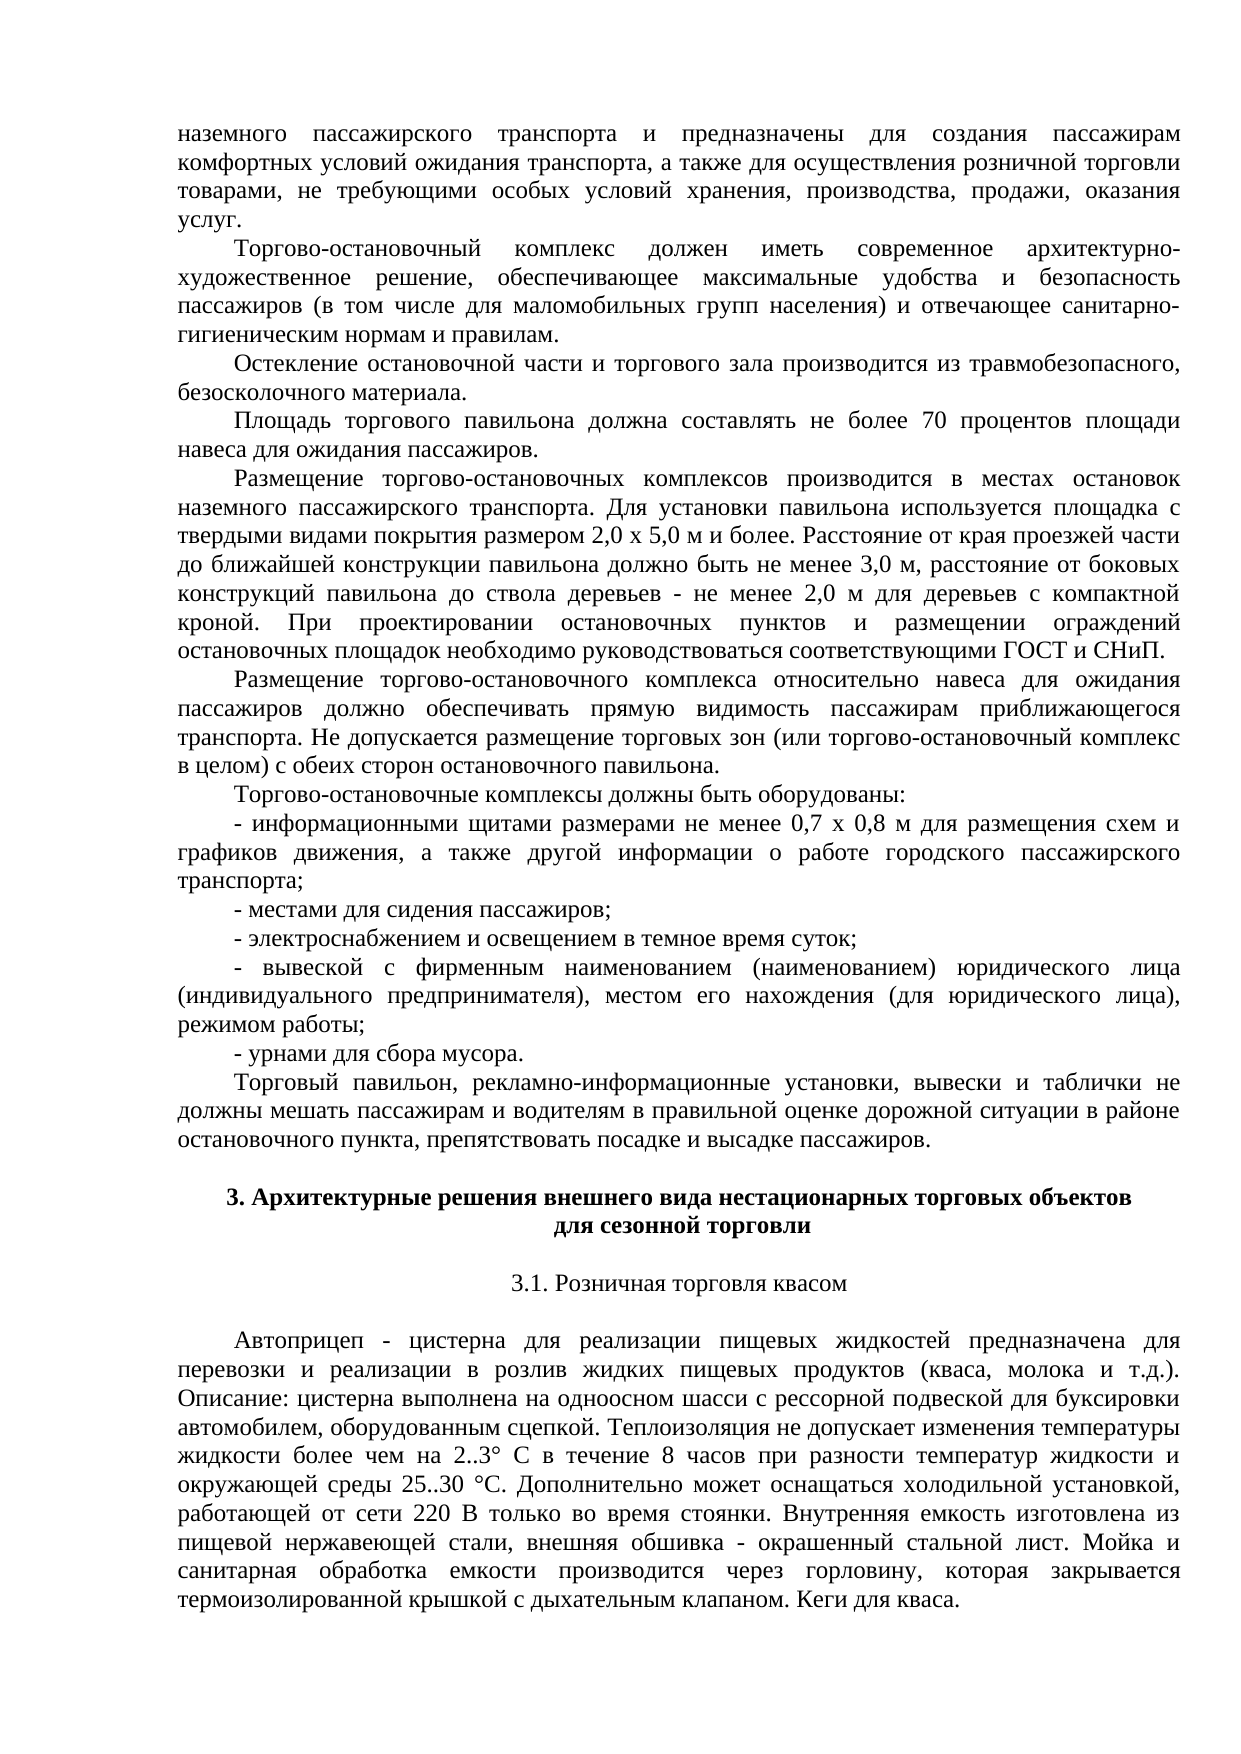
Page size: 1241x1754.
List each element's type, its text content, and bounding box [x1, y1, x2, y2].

text Торговый павильон, рекламно-информационные установки, вывески и таблички не должны мешать пассажирам и водителям в правильной оценке дорожной ситуации в районе остановочного пункта, препятствовать посадке и высадке пассажиров. [177, 1067, 1181, 1153]
text - электроснабжением и освещением в темное время суток; [177, 923, 1181, 952]
text Торгово-остановочные комплексы должны быть оборудованы: [177, 779, 1181, 808]
text для сезонной торговли [177, 1211, 1181, 1239]
text Размещение торгово-остановочных комплексов производится в местах остановок наземного пассажирского транспорта. Для установки павильона используется площадка с твердыми видами покрытия размером 2,0 x 5,0 м и более. Расстояние от края проезжей части до ближайшей конструкции павильона должно быть не менее 3,0 м, расстояние от боковых конструкций павильона до ствола деревьев - не менее 2,0 м для деревьев с компактной кроной. При проектировании остановочных пунктов и размещении ограждений остановочных площадок необходимо руководствоваться соответствующими ГОСТ и СНиП. [177, 463, 1181, 664]
text Торгово-остановочный комплекс должен иметь современное архитектурно-художественное решение, обеспечивающее максимальные удобства и безопасность пассажиров (в том числе для маломобильных групп населения) и отвечающее санитарно-гигиеническим нормам и правилам. [177, 233, 1181, 348]
text - урнами для сбора мусора. [177, 1038, 1181, 1067]
text - вывеской с фирменным наименованием (наименованием) юридического лица (индивидуального предпринимателя), местом его нахождения (для юридического лица), режимом работы; [177, 952, 1181, 1038]
text 3.1. Розничная торговля квасом [177, 1268, 1181, 1297]
text - местами для сидения пассажиров; [177, 894, 1181, 923]
text Размещение торгово-остановочного комплекса относительно навеса для ожидания пассажиров должно обеспечивать прямую видимость пассажирам приближающегося транспорта. Не допускается размещение торговых зон (или торгово-остановочный комплекс в целом) с обеих сторон остановочного павильона. [177, 664, 1181, 779]
text Остекление остановочной части и торгового зала производится из травмобезопасного, безосколочного материала. [177, 348, 1181, 406]
text Автоприцеп - цистерна для реализации пищевых жидкостей предназначена для перевозки и реализации в розлив жидких пищевых продуктов (кваса, молока и т.д.). Описание: цистерна выполнена на одноосном шасси с рессорной подвеской для буксировки автомобилем, оборудованным сцепкой. Теплоизоляция не допускает изменения температуры жидкости более чем на 2..3° C в течение 8 часов при разности температур жидкости и окружающей среды 25..30 °C. Дополнительно может оснащаться холодильной установкой, работающей от сети 220 В только во время стоянки. Внутренняя емкость изготовлена из пищевой нержавеющей стали, внешняя обшивка - окрашенный стальной лист. Мойка и санитарная обработка емкости производится через горловину, которая закрывается термоизолированной крышкой с дыхательным клапаном. Кеги для кваса. [177, 1326, 1181, 1613]
text - информационными щитами размерами не менее 0,7 x 0,8 м для размещения схем и графиков движения, а также другой информации о работе городского пассажирского транспорта; [177, 808, 1181, 894]
text 3. Архитектурные решения внешнего вида нестационарных торговых объектов [177, 1182, 1181, 1211]
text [177, 118, 1181, 233]
text Площадь торгового павильона должна составлять не более 70 процентов площади навеса для ожидания пассажиров. [177, 406, 1181, 463]
